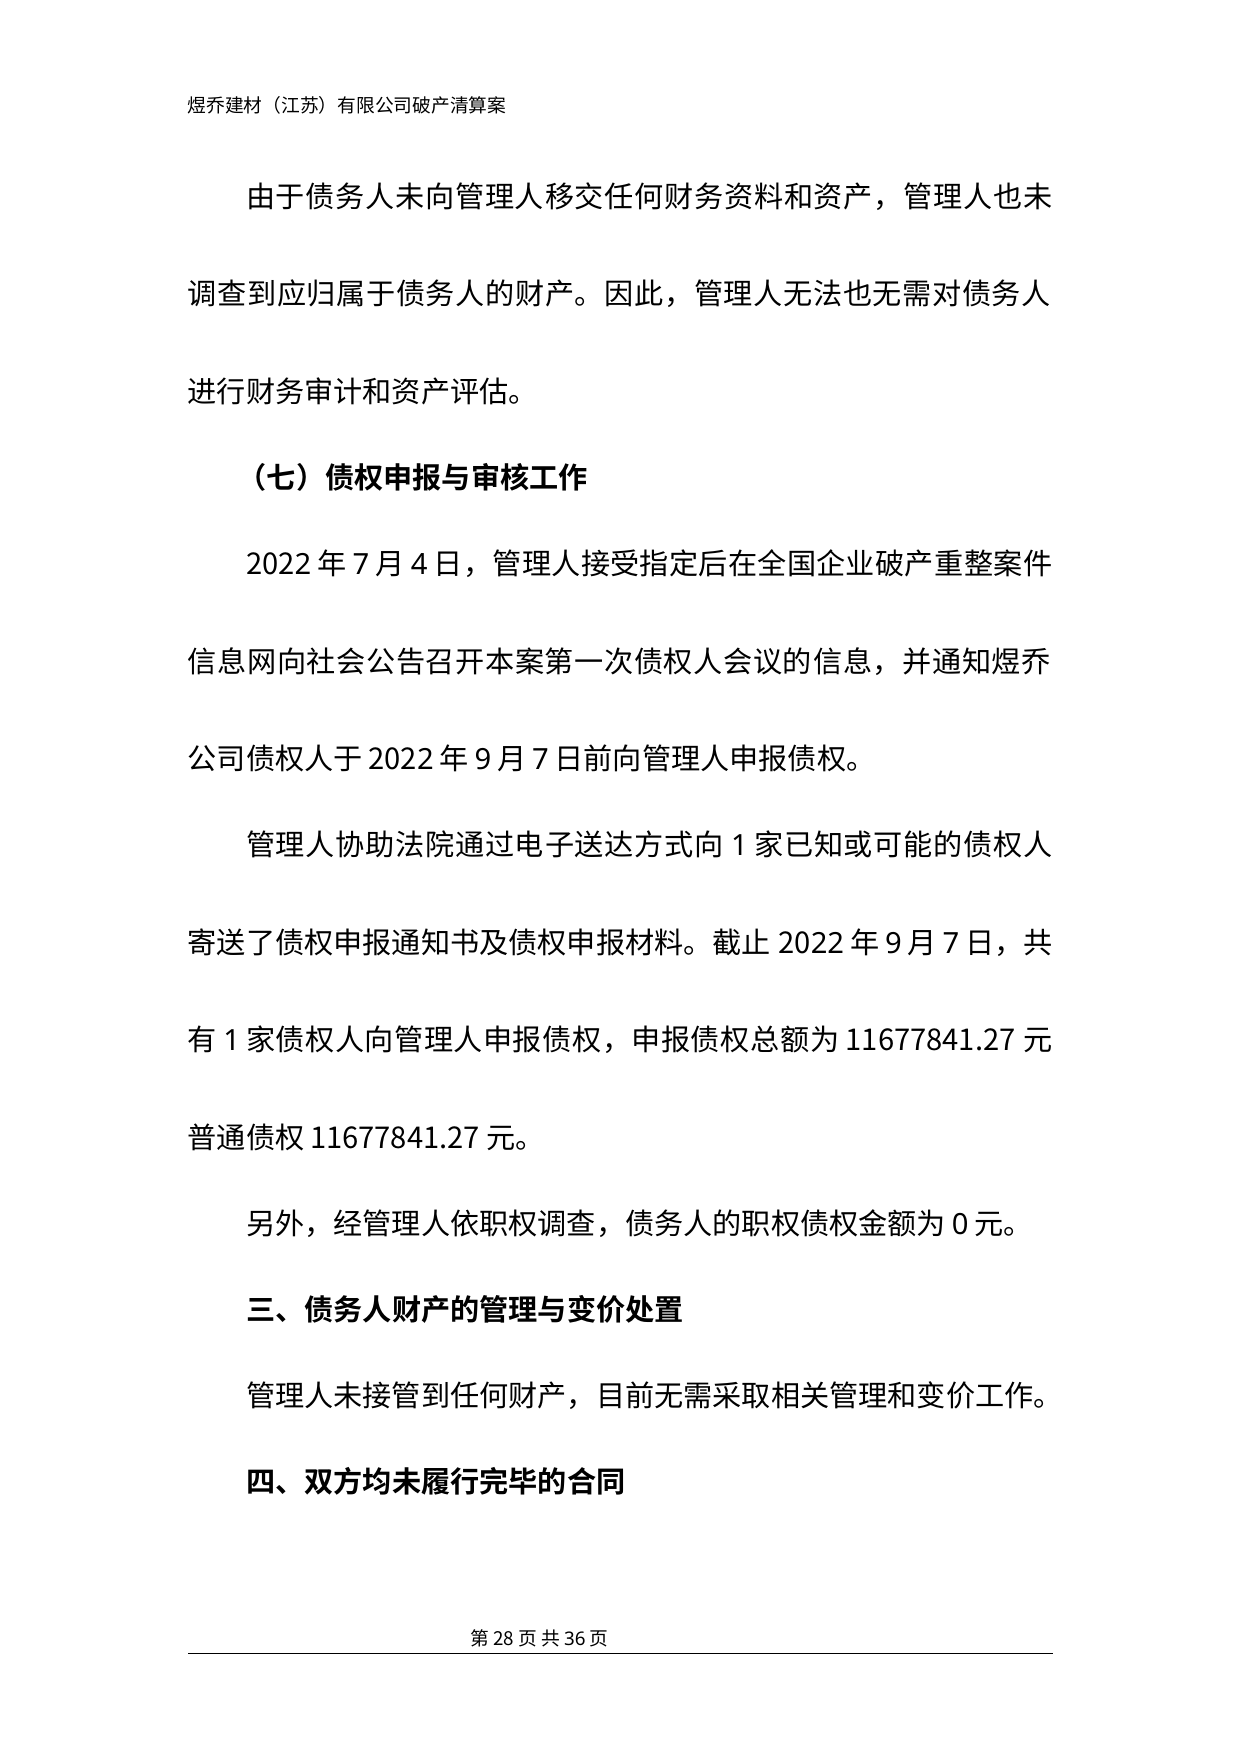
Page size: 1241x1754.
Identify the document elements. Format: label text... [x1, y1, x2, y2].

list 双方均未履行完毕的合同 [187, 1447, 1053, 1512]
text 由于债务人未向管理人移交任何财务资料和资产，管理人也未调查到应归属于债务人的财产。因此，管理人无法也无需对债务人进行财务审计和资产评估。 [187, 162, 1053, 422]
text （七）债权申报与审核工作 [237, 443, 1053, 508]
text 管理人未接管到任何财产，目前无需采取相关管理和变价工作。 [246, 1361, 1053, 1426]
text 2022年7月4日，管理人接受指定后在全国企业破产重整案件信息网向社会公告召开本案第一次债权人会议的信息，并通知煜乔公司债权人于2022年9月7日前向管理人申报债权。 [187, 529, 1053, 789]
text 另外，经管理人依职权调查，债务人的职权债权金额为0元。 [187, 1189, 1053, 1254]
text 三、债务人财产的管理与变价处置 [187, 1275, 1053, 1340]
text 管理人协助法院通过电子送达方式向1家已知或可能的债权人寄送了债权申报通知书及债权申报材料。截止2022年9月7日，共有1家债权人向管理人申报债权，申报债权总额为11677841.27 元，普通债权11677841.27元。 [187, 810, 1053, 1168]
